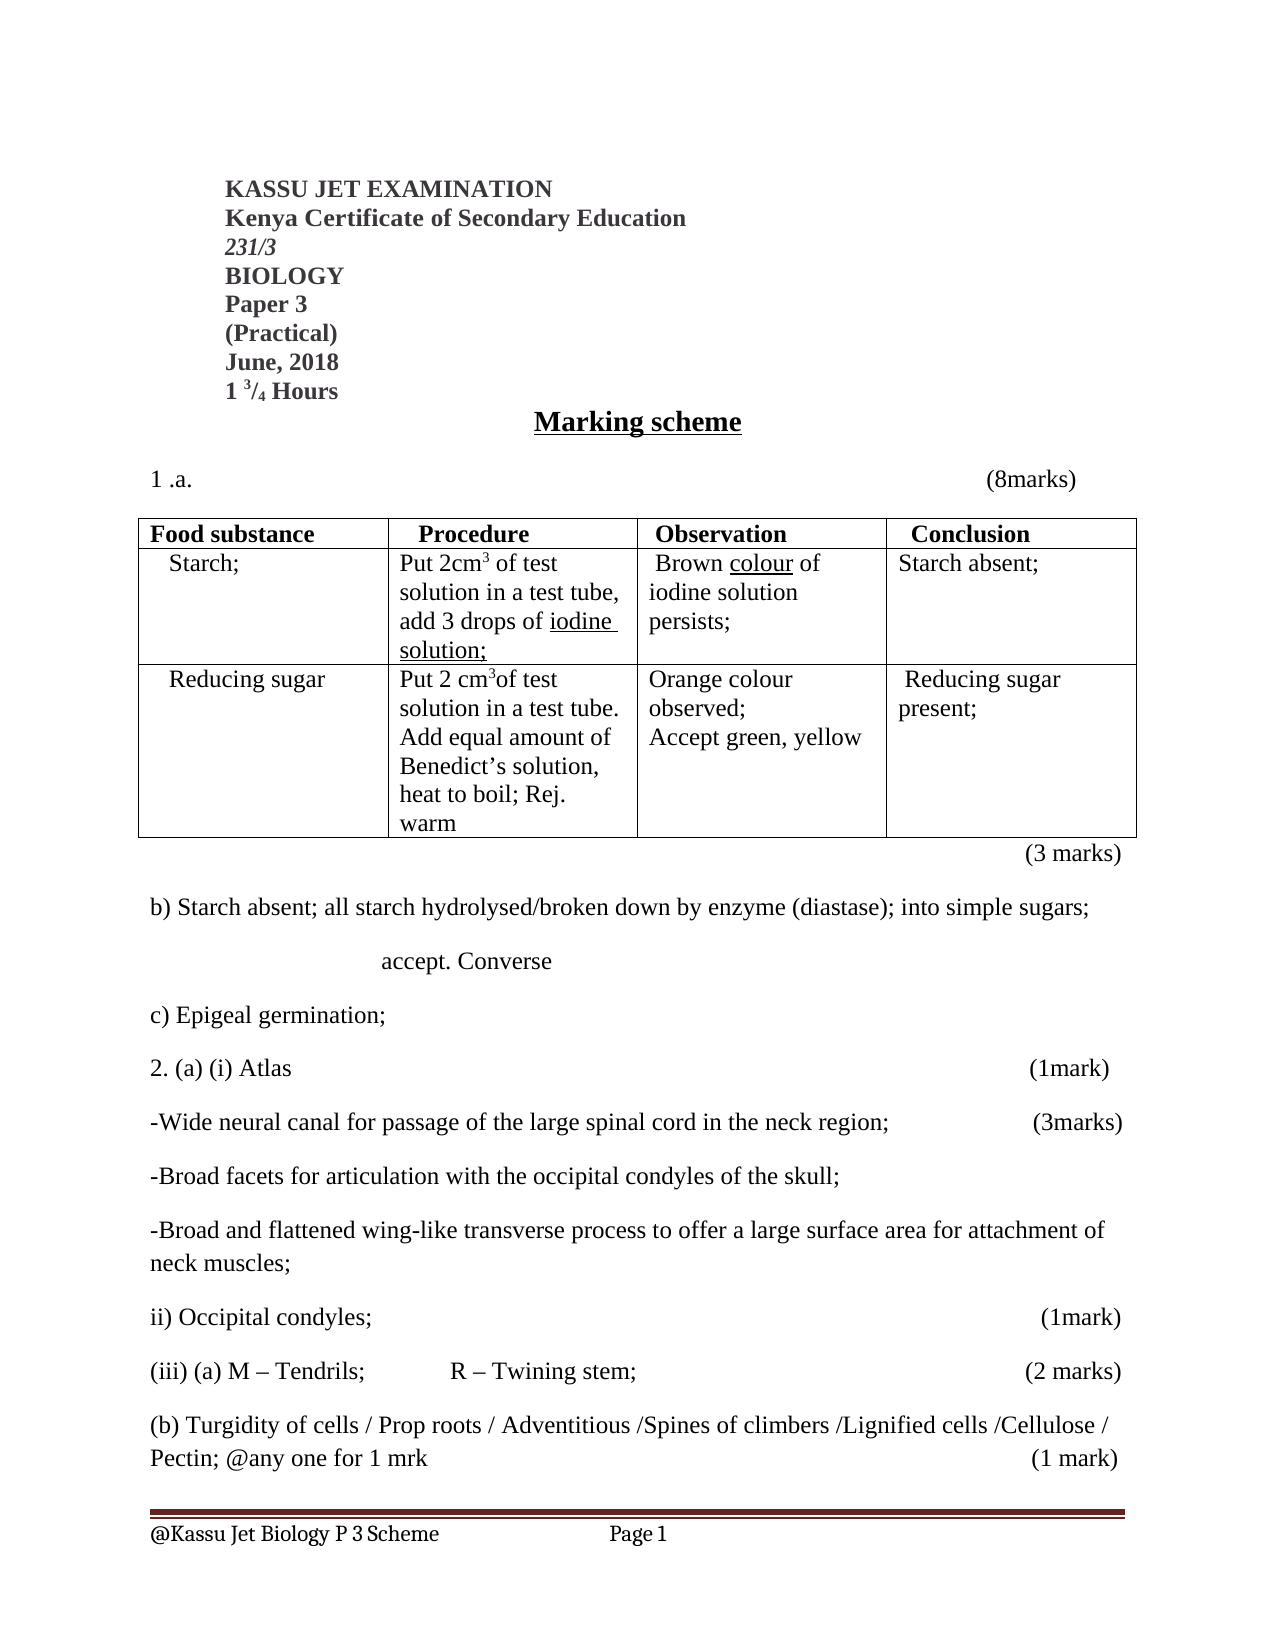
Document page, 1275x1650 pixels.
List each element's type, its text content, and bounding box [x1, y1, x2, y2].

table_header Observation [638, 519, 886, 547]
table_cell Reducing sugar [139, 665, 388, 837]
text c) Epigeal germination; [150, 1000, 1125, 1028]
table_cell Brown colour of iodine solution persists; [638, 549, 886, 663]
text June, 2018 [225, 347, 999, 376]
text -Wide neural canal for passage of the large spinal cord in the neck region; (3marks) [150, 1107, 1125, 1136]
text 231/3 [225, 232, 999, 261]
text BIOLOGY [225, 261, 999, 289]
text accept. Converse [150, 946, 1125, 974]
text -Broad facets for articulation with the occipital condyles of the skull; [150, 1161, 1125, 1190]
table_cell Reducing sugar present; [887, 665, 1136, 837]
text ii) Occipital condyles; (1mark) [150, 1302, 1125, 1331]
table_cell Starch absent; [887, 549, 1136, 663]
table_cell Orange colour observed; Accept green, yellow [638, 665, 886, 837]
text (3 marks) [150, 838, 1125, 867]
text (Practical) [225, 318, 999, 347]
table_header Conclusion [887, 519, 1136, 547]
table_cell Put 2cm3 of test solution in a test tube, add 3 drops of iodine solution; [389, 549, 637, 663]
text (b) Turgidity of cells / Prop roots / Adventitious /Spines of climbers /Lignified cells /Cellulose / Pectin; @any one for 1 mrk (1 mark) [150, 1410, 1125, 1471]
table_header Procedure [389, 519, 637, 547]
text Paper 3 [225, 289, 999, 318]
text 2. (a) (i) Atlas (1mark) [150, 1053, 1125, 1082]
text 1 3/4 Hours [225, 376, 999, 404]
text (iii) (a) M – Tendrils; R – Twining stem; (2 marks) [150, 1356, 1125, 1384]
table_cell Starch; [139, 549, 388, 663]
text b) Starch absent; all starch hydrolysed/broken down by enzyme (diastase); into simple sugars; [150, 892, 1125, 921]
text Marking scheme [150, 404, 1125, 438]
text KASSU JET EXAMINATION Kenya Certificate of Secondary Education [225, 174, 999, 232]
text -Broad and flattened wing-like transverse process to offer a large surface area for attachment of neck muscles; [150, 1215, 1125, 1277]
text 1 .a. (8marks) [150, 464, 1125, 493]
table_header Food substance [139, 519, 388, 547]
table_cell Put 2 cm3of test solution in a test tube. Add equal amount of Benedict’s solution, heat to boil; Rej. warm [389, 665, 637, 837]
